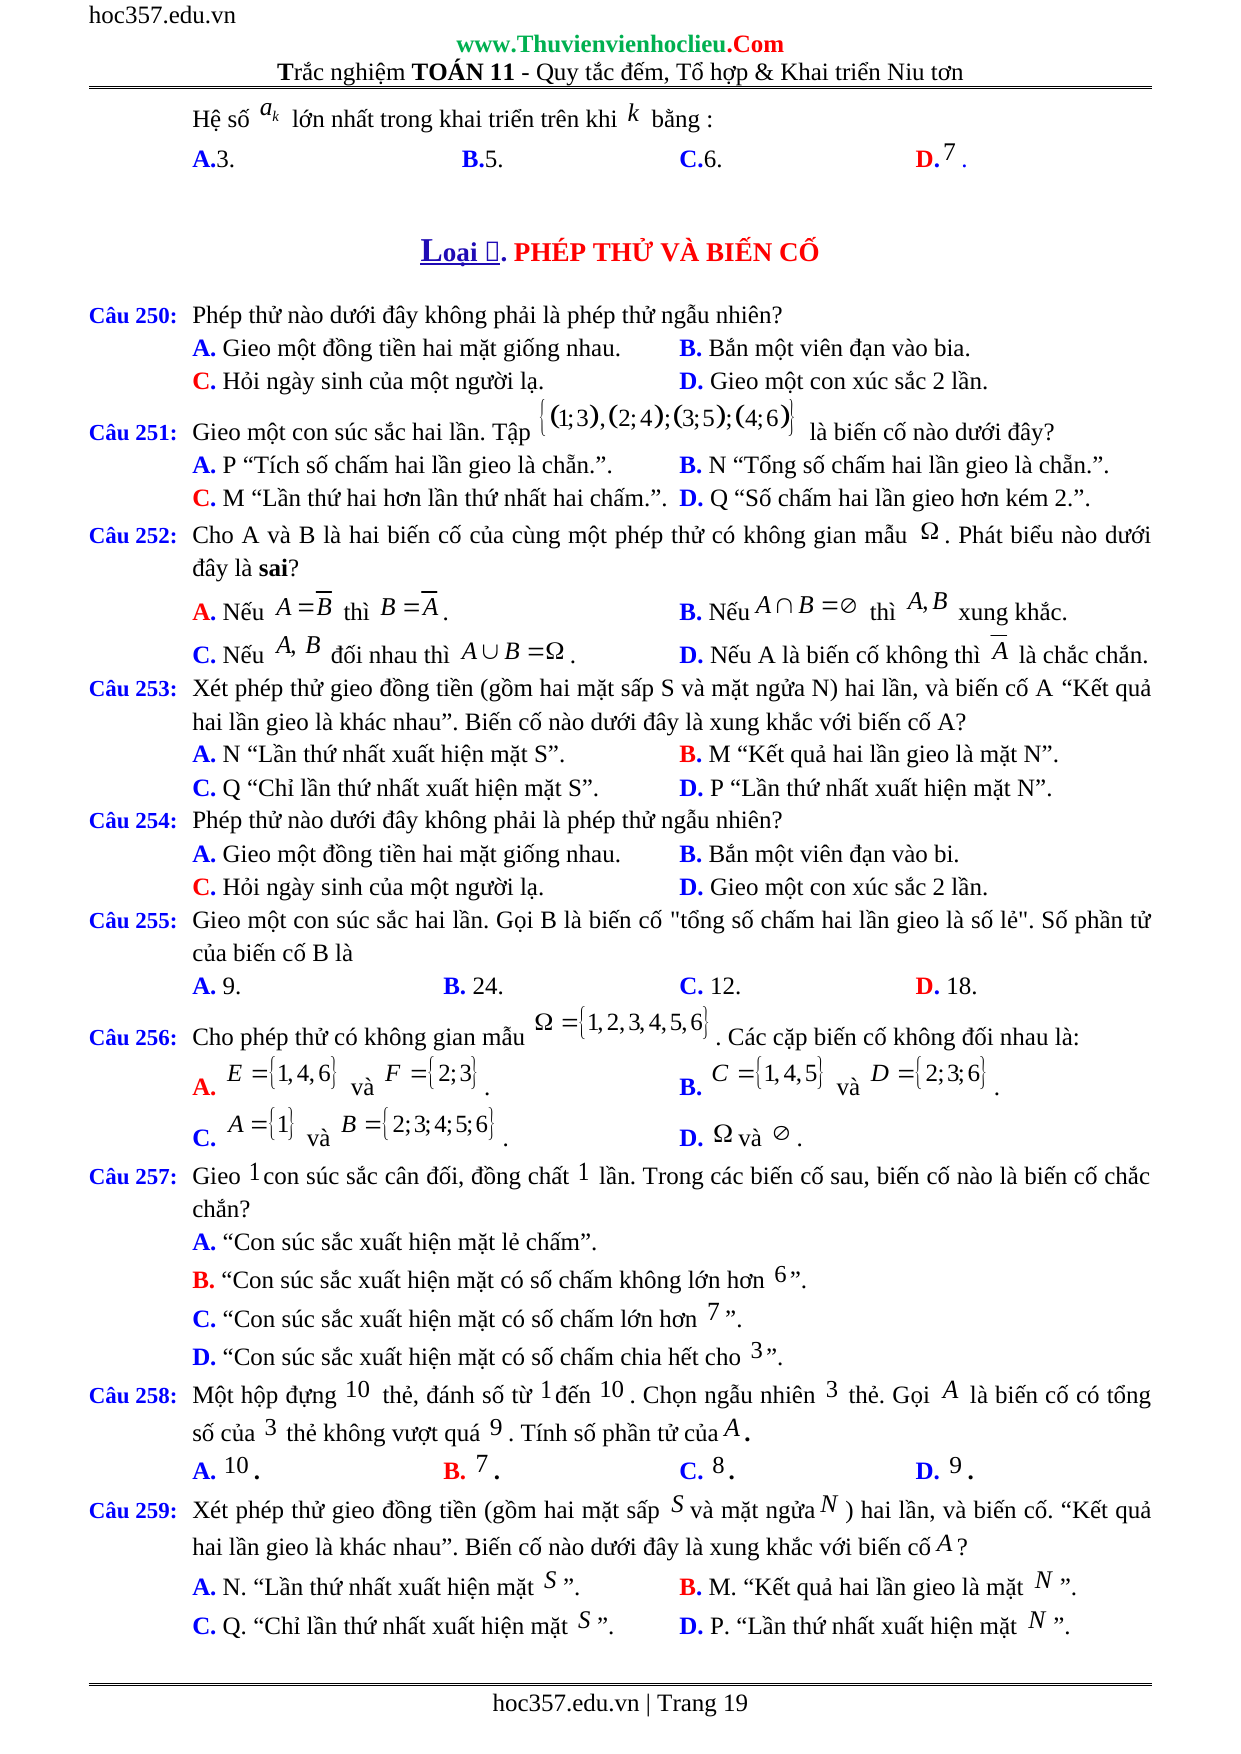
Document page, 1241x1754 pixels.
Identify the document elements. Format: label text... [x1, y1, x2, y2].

list Phép thử nào dưới đây không phải là phép thử ngẫu nhiên? [89, 806, 1152, 834]
text A.3. B.5. C.6. D.. [192, 137, 1152, 177]
list C. Nếu đối nhau thì . D. Nếu A là biến cố không thì là chắc chắn. [192, 630, 1152, 669]
text C. Q “Chỉ lần thứ nhất xuất hiện mặt S”. D. P “Lần thứ nhất xuất hiện mặt N”. [192, 773, 1152, 801]
text A. và . B. và . [192, 1054, 1152, 1101]
list C. M “Lần thứ hai hơn lần thứ nhất hai chấm.”. D. Q “Số chấm hai lần gieo hơn kém 2.”. [192, 483, 1152, 512]
text C. và . D. và . [192, 1105, 1152, 1152]
list C. Hỏi ngày sinh của một người lạ. D. Gieo một con xúc sắc 2 lần. [192, 366, 1152, 395]
text D. “Con súc sắc xuất hiện mặt có số chấm chia hết cho ”. [192, 1337, 1152, 1371]
list A. N “Lần thứ nhất xuất hiện mặt S”. B. M “Kết quả hai lần gieo là mặt N”. [192, 739, 1152, 768]
text B. “Con súc sắc xuất hiện mặt có số chấm không lớn hơn ”. [192, 1260, 1152, 1294]
text C. “Con súc sắc xuất hiện mặt có số chấm lớn hơn ”. [192, 1298, 1152, 1332]
list A. P “Tích số chấm hai lần gieo là chẵn.”. B. N “Tổng số chấm hai lần gieo là chẵn.”. [192, 450, 1152, 479]
list C. Hỏi ngày sinh của một người lạ. D. Gieo một con xúc sắc 2 lần. [192, 872, 1152, 900]
list Gieo con súc sắc cân đối, đồng chất lần. Trong các biến cố sau, biến cố nào là biến cố chắc chắn? [89, 1156, 1152, 1223]
text A. “Con súc sắc xuất hiện mặt lẻ chấm”. [192, 1227, 1152, 1256]
list Gieo một con súc sắc hai lần. Tập là biến cố nào dưới đây? [89, 399, 1152, 446]
list Phép thử nào dưới đây không phải là phép thử ngẫu nhiên? [89, 300, 1152, 329]
list A. 9. B. 24. C. 12. D. 18. [192, 971, 1152, 999]
list Cho A và B là hai biến cố của cùng một phép thử có không gian mẫu . Phát biểu nào dưới đây là sai? [89, 516, 1152, 582]
list A. Gieo một đồng tiền hai mặt giống nhau. B. Bắn một viên đạn vào bi. [192, 839, 1152, 867]
text Loại . PHÉP THỬ VÀ BIẾN CỐ [89, 230, 1152, 269]
list Xét phép thử gieo đồng tiền (gồm hai mặt sấp S và mặt ngửa N) hai lần, và biến cố A “Kết quả hai lần gieo là khác nhau”. Biến cố nào dưới đây là xung khắc với biến cố A? [89, 673, 1152, 735]
list Gieo một con súc sắc hai lần. Gọi B là biến cố "tổng số chấm hai lần gieo là số lẻ". Số phần tử của biến cố B là [89, 905, 1152, 966]
list A. Gieo một đồng tiền hai mặt giống nhau. B. Bắn một viên đạn vào bia. [192, 333, 1152, 362]
list C. Q. “Chỉ lần thứ nhất xuất hiện mặt ”. D. P. “Lần thứ nhất xuất hiện mặt ”. [192, 1605, 1152, 1640]
list A. N. “Lần thứ nhất xuất hiện mặt ”. B. M. “Kết quả hai lần gieo là mặt ”. [192, 1565, 1152, 1601]
list Hệ số lớn nhất trong khai triển trên khi bằng : [192, 89, 1152, 133]
list Xét phép thử gieo đồng tiền (gồm hai mặt sấp và mặt ngửa) hai lần, và biến cố. “Kết quả hai lần gieo là khác nhau”. Biến cố nào dưới đây là xung khắc với biến cố? [89, 1489, 1152, 1561]
list Cho phép thử có không gian mẫu . Các cặp biến cố không đối nhau là: [89, 1004, 1152, 1050]
text A. . B. . C. . D. . [192, 1451, 1152, 1485]
text A. Nếu thì . B. Nếu thì xung khắc. [192, 586, 1152, 626]
list Một hộp đựng thẻ, đánh số từ đến . Chọn ngẫu nhiên thẻ. Gọi là biến cố có tổng số của thẻ không vượt quá . Tính số phần tử của. [89, 1375, 1152, 1447]
